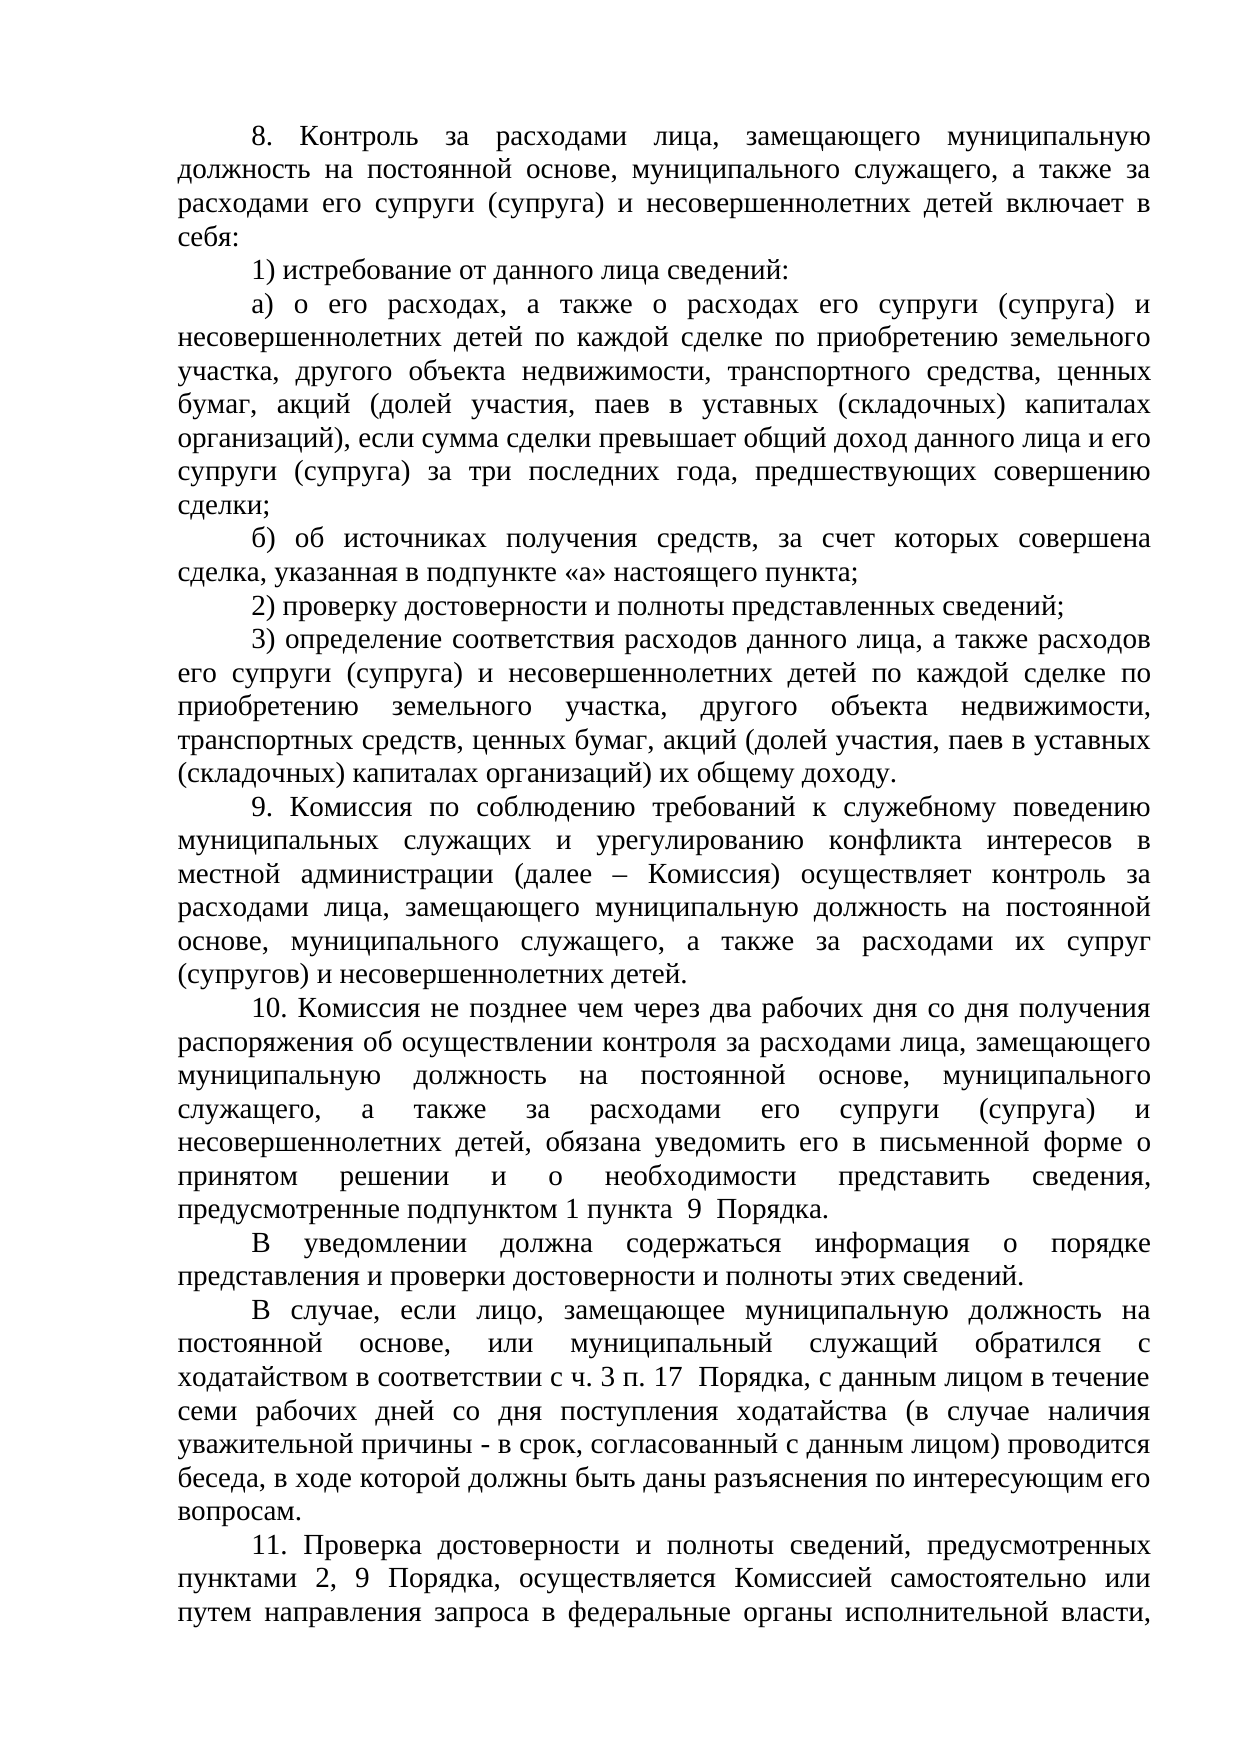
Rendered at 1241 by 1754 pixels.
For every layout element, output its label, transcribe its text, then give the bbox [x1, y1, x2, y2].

text В уведомлении должна содержаться информация о порядке представления и проверки достоверности и полноты этих сведений. [177, 1225, 1152, 1292]
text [177, 1527, 1152, 1627]
text 10. Комиссия не позднее чем через два рабочих дня со дня получения распоряжения об осуществлении контроля за расходами лица, замещающего муниципальную должность на постоянной основе, муниципального служащего, а также за расходами его супруги (супруга) и несовершеннолетних детей, обязана уведомить его в письменной форме о принятом решении и о необходимости представить сведения, предусмотренные подпунктом 1 пункта 9 Порядка. [177, 990, 1152, 1225]
text 1) истребование от данного лица сведений: [177, 252, 1152, 286]
text В случае, если лицо, замещающее муниципальную должность на постоянной основе, или муниципальный служащий обратился с ходатайством в соответствии с ч. 3 п. 17 Порядка, с данным лицом в течение семи рабочих дней со дня поступления ходатайства (в случае наличия уважительной причины - в срок, согласованный с данным лицом) проводится беседа, в ходе которой должны быть даны разъяснения по интересующим его вопросам. [177, 1292, 1152, 1527]
text 8. Контроль за расходами лица, замещающего муниципальную должность на постоянной основе, муниципального служащего, а также за расходами его супруги (супруга) и несовершеннолетних детей включает в себя: [177, 118, 1152, 252]
text 2) проверку достоверности и полноты представленных сведений; [177, 588, 1152, 621]
text 3) определение соответствия расходов данного лица, а также расходов его супруги (супруга) и несовершеннолетних детей по каждой сделке по приобретению земельного участка, другого объекта недвижимости, транспортных средств, ценных бумаг, акций (долей участия, паев в уставных (складочных) капиталах организаций) их общему доходу. [177, 621, 1152, 789]
text б) об источниках получения средств, за счет которых совершена сделка, указанная в подпункте «а» настоящего пункта; [177, 521, 1152, 588]
text а) о его расходах, а также о расходах его супруги (супруга) и несовершеннолетних детей по каждой сделке по приобретению земельного участка, другого объекта недвижимости, транспортного средства, ценных бумаг, акций (долей участия, паев в уставных (складочных) капиталах организаций), если сумма сделки превышает общий доход данного лица и его супруги (супруга) за три последних года, предшествующих совершению сделки; [177, 286, 1152, 521]
text 9. Комиссия по соблюдению требований к служебному поведению муниципальных служащих и урегулированию конфликта интересов в местной администрации (далее – Комиссия) осуществляет контроль за расходами лица, замещающего муниципальную должность на постоянной основе, муниципального служащего, а также за расходами их супруг (супругов) и несовершеннолетних детей. [177, 789, 1152, 990]
